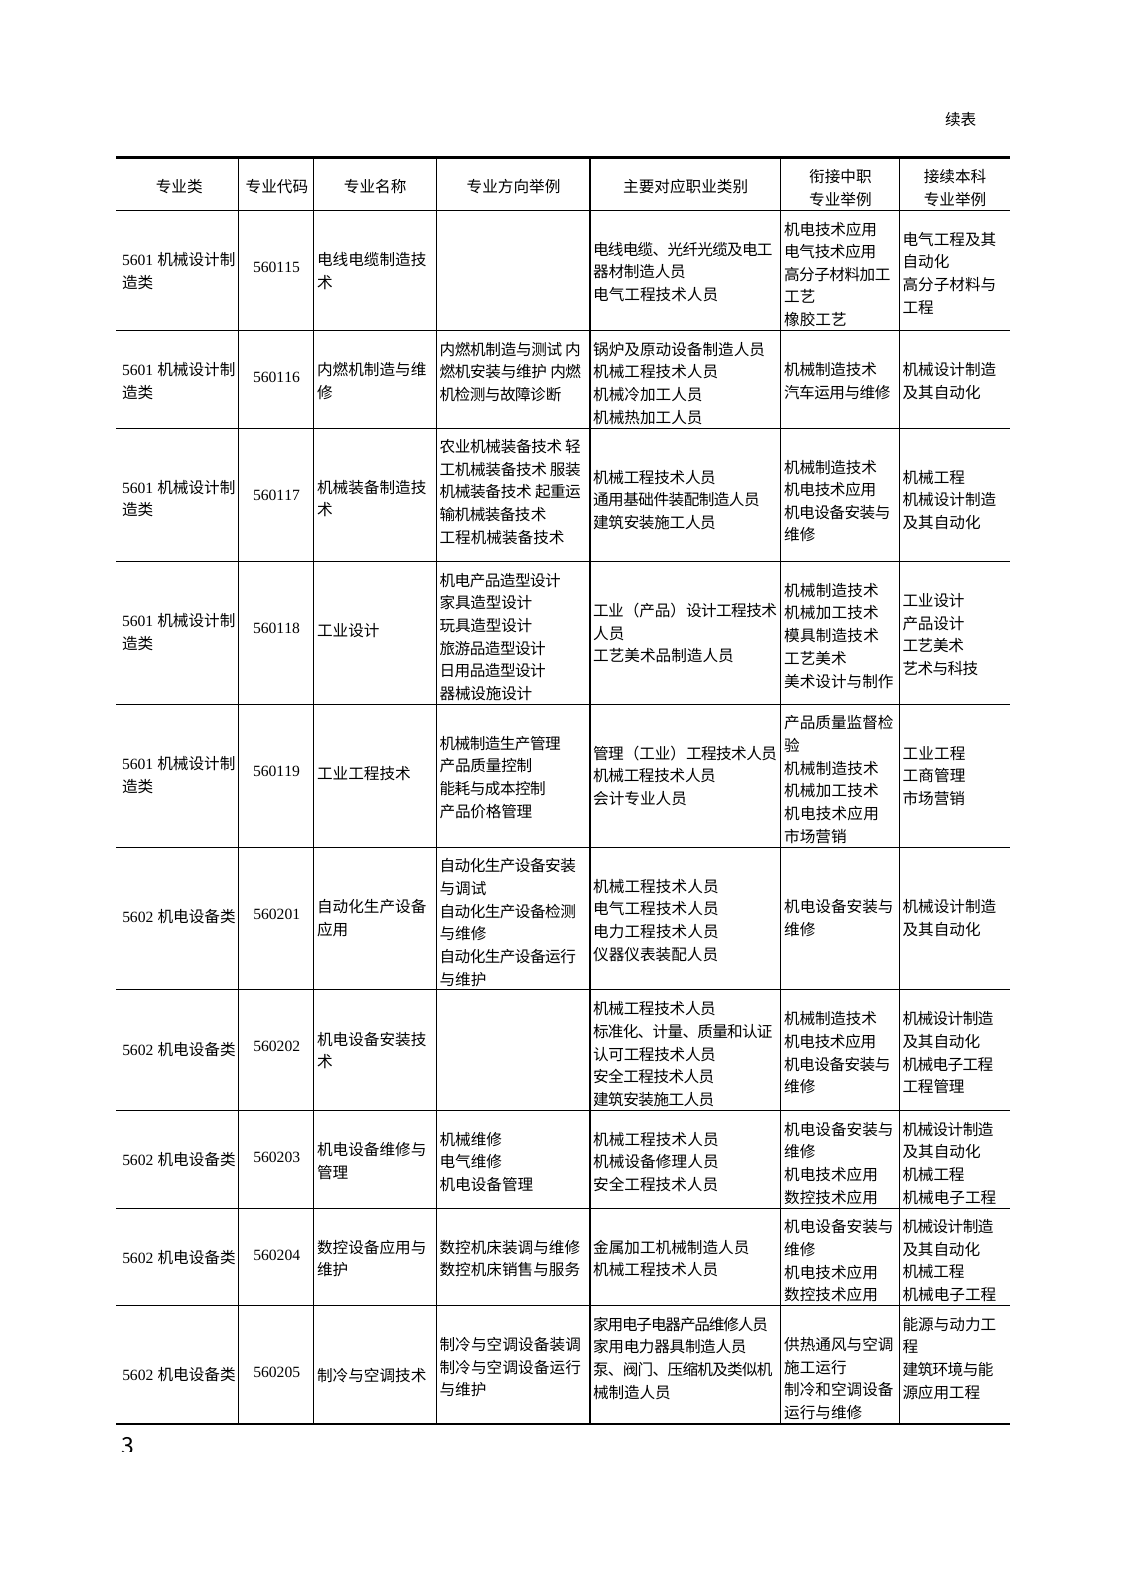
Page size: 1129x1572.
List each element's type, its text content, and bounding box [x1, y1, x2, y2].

table_cell 产品质量监督检验 机械制造技术机械加工技术机电技术应用市场营销 [781, 705, 899, 847]
table_cell 5601 机械设计制造类 [116, 705, 238, 847]
table_header 专业名称 [314, 159, 436, 210]
table_cell 机械维修电气维修 机电设备管理 [437, 1111, 589, 1207]
table_cell 5601 机械设计制造类 [116, 211, 238, 330]
table_cell 560203 [239, 1111, 313, 1207]
table_cell 内燃机制造与测试 内燃机安装与维护 内燃机检测与故障诊断 [437, 331, 589, 427]
table_cell 自动化生产设备应用 [314, 848, 436, 989]
table_cell 锅炉及原动设备制造人员机械工程技术人员 机械冷加工人员机械热加工人员 [591, 331, 780, 427]
table_cell 5602 机电设备类 [116, 990, 238, 1110]
table_cell 机械制造技术 机电技术应用 机电设备安装与维修 [781, 990, 899, 1110]
table_cell 机械工程技术人员电气工程技术人员电力工程技术人员仪器仪表装配人员 [591, 848, 780, 989]
table_cell 560202 [239, 990, 313, 1110]
table_header 主要对应职业类别 [591, 159, 780, 210]
table_cell [437, 990, 589, 1110]
table_cell 机电技术应用 电气技术应用 高分子材料加工工艺 橡胶工艺 [781, 211, 899, 330]
table_cell 工业工程工商管理市场营销 [900, 705, 1010, 847]
table_cell 5602 机电设备类 [116, 1306, 238, 1423]
table_cell 机械工程 机械设计制造及其自动化 [900, 429, 1010, 561]
table_cell 金属加工机械制造人员机械工程技术人员 [591, 1209, 780, 1305]
table_cell 机械装备制造技术 [314, 429, 436, 561]
table_cell [437, 211, 589, 330]
table_header 衔接中职专业举例 [781, 159, 899, 210]
table_cell 560116 [239, 331, 313, 427]
table_header 专业类 [116, 159, 238, 210]
table_cell 5602 机电设备类 [116, 1111, 238, 1207]
table_cell 560119 [239, 705, 313, 847]
table_cell 工业工程技术 [314, 705, 436, 847]
table_cell 农业机械装备技术 轻工机械装备技术 服装机械装备技术 起重运输机械装备技术 工程机械装备技术 [437, 429, 589, 561]
table_cell 机电设备安装技术 [314, 990, 436, 1110]
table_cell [900, 1306, 1010, 1423]
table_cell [781, 1306, 899, 1423]
table_cell 机械制造技术 机电技术应用 机电设备安装与维修 [781, 429, 899, 561]
table_cell 5602 机电设备类 [116, 848, 238, 989]
table_cell 机电设备维修与管理 [314, 1111, 436, 1207]
table_cell 5601 机械设计制造类 [116, 331, 238, 427]
table_cell 机械工程技术人员 标准化、计量、质量和认证认可工程技术人员 安全工程技术人员建筑安装施工人员 [591, 990, 780, 1110]
table_header 接续本科专业举例 [900, 159, 1010, 210]
table_cell 工业设计 [314, 562, 436, 704]
table_cell 机械设计制造及其自动化 机械电子工程工程管理 [900, 990, 1010, 1110]
table_cell 机电设备安装与维修 机电技术应用数控技术应用 [781, 1209, 899, 1305]
table_cell 自动化生产设备安装与调试 自动化生产设备检测与维修 自动化生产设备运行与维护 [437, 848, 589, 989]
table_cell 管理（工业）工程技术人员机械工程技术人员 会计专业人员 [591, 705, 780, 847]
table_cell 560117 [239, 429, 313, 561]
table_cell 机械制造生产管理产品质量控制 能耗与成本控制产品价格管理 [437, 705, 589, 847]
table_cell 机电设备安装与维修 机电技术应用数控技术应用 [781, 1111, 899, 1207]
table_cell 5601 机械设计制造类 [116, 429, 238, 561]
table_cell 机械设计制造及其自动化 机械工程 机械电子工程 [900, 1111, 1010, 1207]
table_cell 电线电缆制造技术 [314, 211, 436, 330]
table_cell 电气工程及其自动化 高分子材料与工程 [900, 211, 1010, 330]
table_cell 560201 [239, 848, 313, 989]
table_header 专业代码 [239, 159, 313, 210]
table_cell 工业（产品）设计工程技术人员 工艺美术品制造人员 [591, 562, 780, 704]
table_cell 数控设备应用与维护 [314, 1209, 436, 1305]
table_cell 机械工程技术人员机械设备修理人员安全工程技术人员 [591, 1111, 780, 1207]
table_cell 机械设计制造及其自动化 机械工程 机械电子工程 [900, 1209, 1010, 1305]
table_cell 5602 机电设备类 [116, 1209, 238, 1305]
table_cell 机械制造技术机械加工技术模具制造技术工艺美术 美术设计与制作 [781, 562, 899, 704]
table_cell 560115 [239, 211, 313, 330]
table_cell 560204 [239, 1209, 313, 1305]
table_cell 5601 机械设计制造类 [116, 562, 238, 704]
table_header 专业方向举例 [437, 159, 589, 210]
table_cell 工业设计 产品设计 工艺美术 艺术与科技 [900, 562, 1010, 704]
table_cell 数控机床装调与维修数控机床销售与服务 [437, 1209, 589, 1305]
table_cell 机械制造技术 汽车运用与维修 [781, 331, 899, 427]
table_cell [591, 1306, 780, 1423]
table_cell 机械设计制造及其自动化 [900, 848, 1010, 989]
table_cell 内燃机制造与维修 [314, 331, 436, 427]
table_cell 制冷与空调技术 [314, 1306, 436, 1423]
table_cell 560205 [239, 1306, 313, 1423]
table_cell 560118 [239, 562, 313, 704]
table_cell 机械设计制造及其自动化 [900, 331, 1010, 427]
table_cell 电线电缆、光纤光缆及电工器材制造人员 电气工程技术人员 [591, 211, 780, 330]
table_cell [437, 1306, 589, 1423]
table_cell 机电设备安装与维修 [781, 848, 899, 989]
table_cell 机电产品造型设计家具造型设计 玩具造型设计 旅游品造型设计日用品造型设计器械设施设计 [437, 562, 589, 704]
table_cell 机械工程技术人员 通用基础件装配制造人员建筑安装施工人员 [591, 429, 780, 561]
